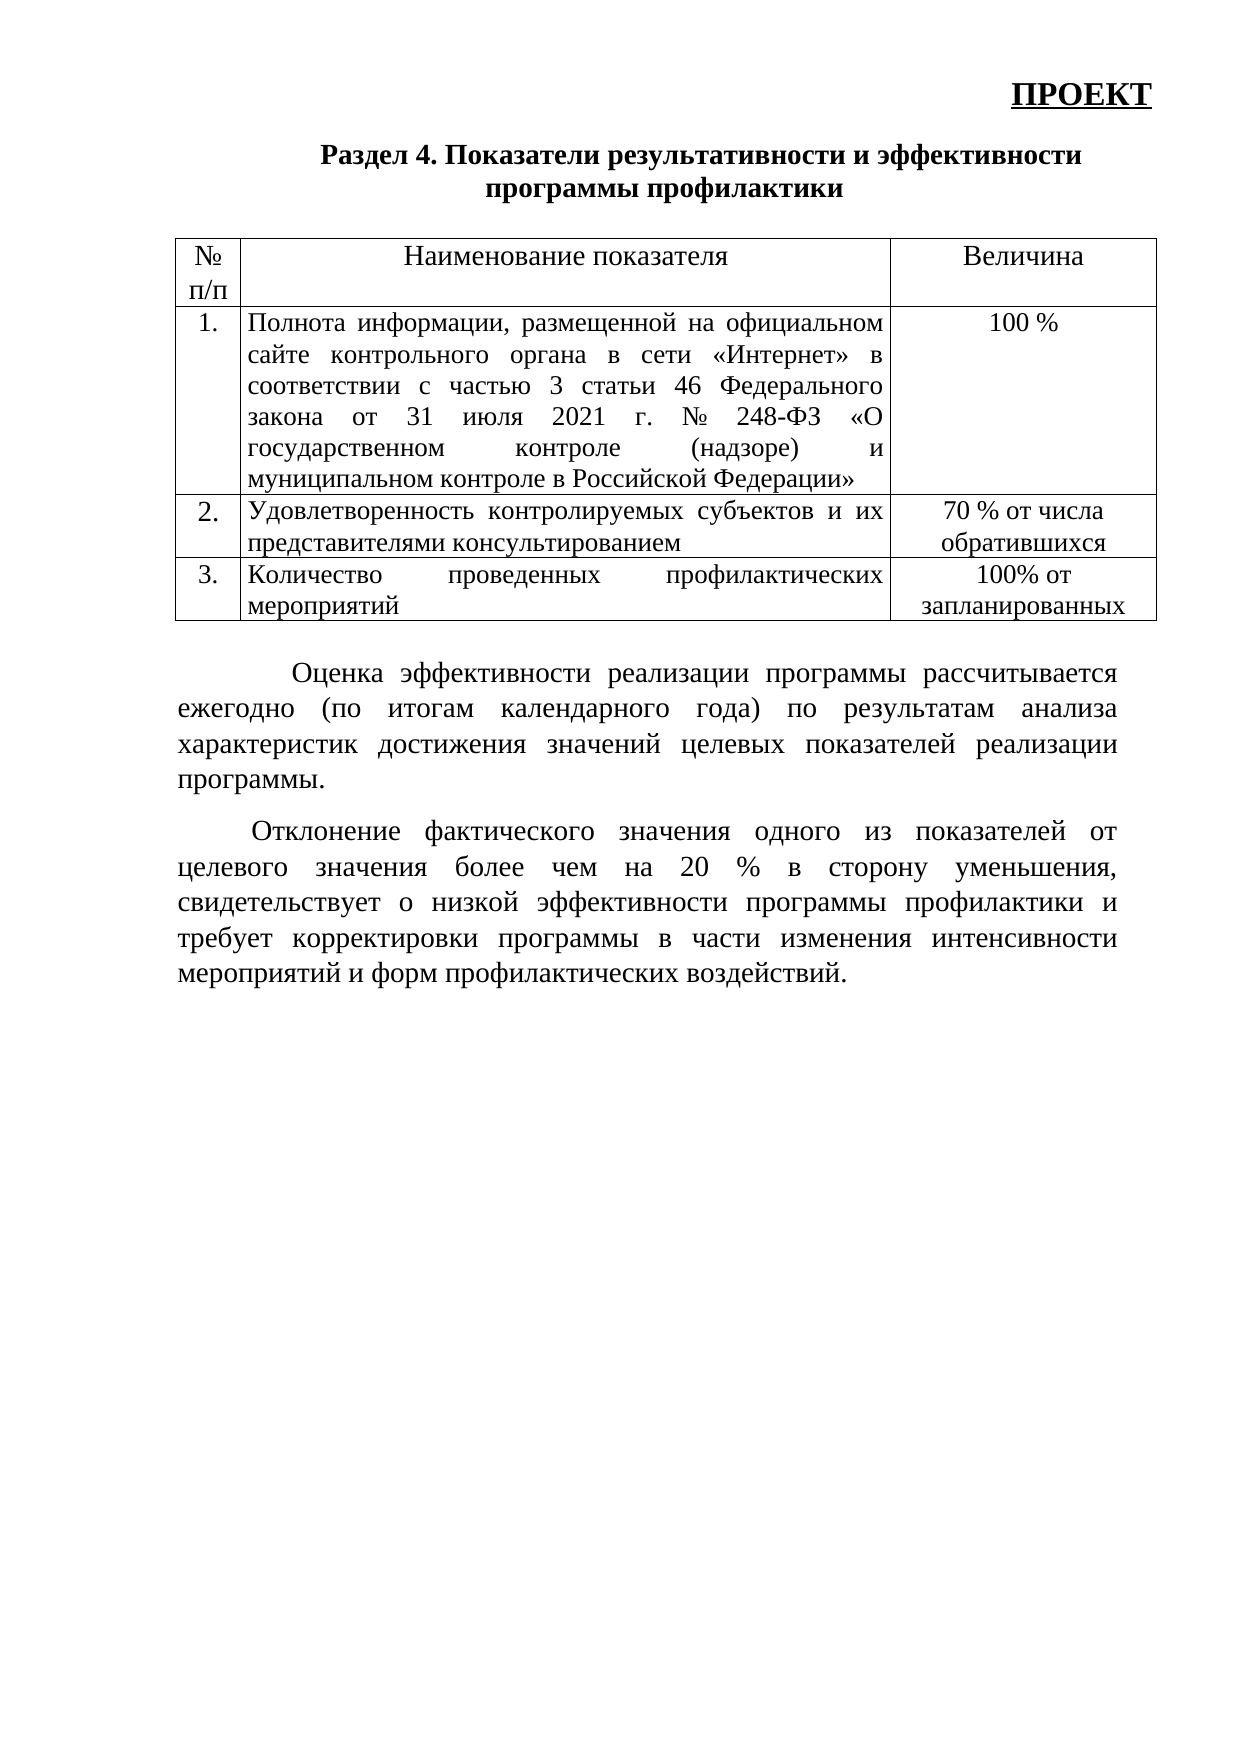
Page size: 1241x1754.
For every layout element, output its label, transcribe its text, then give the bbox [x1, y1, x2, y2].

table_header Величина [891, 239, 1156, 306]
text Оценка эффективности реализации программы рассчитывается ежегодно (по итогам календарного года) по результатам анализа характеристик достижения значений целевых показателей реализации программы. [177, 759, 1118, 795]
table_cell Удовлетворенность контролируемых субъектов и их представителями консультированием [241, 495, 890, 557]
table_cell 3. [176, 558, 240, 620]
table_cell Полнота информации, размещенной на официальном сайте контрольного органа в сети «Интернет» в соответствии с частью 3 статьи 46 Федерального закона от 31 июля 2021 г. № 248-ФЗ «О государственном контроле (надзоре) и муниципальном контроле в Российской Федерации» [241, 307, 890, 493]
table_cell 2. [176, 495, 240, 557]
text Раздел 4. Показатели результативности и эффективности программы профилактики [177, 137, 1152, 204]
table_cell 70 % от числа обратившихся [891, 495, 1156, 557]
table_cell 100% от запланированных [891, 558, 1156, 620]
table_header № п/п [176, 239, 240, 306]
text Отклонение фактического значения одного из показателей от целевого значения более чем на 20 % в сторону уменьшения, свидетельствует о низкой эффективности программы профилактики и требует корректировки программы в части изменения интенсивности мероприятий и форм профилактических воздействий. [177, 953, 1118, 989]
table_header Наименование показателя [241, 239, 890, 306]
table_cell 100 % [891, 307, 1156, 493]
table_cell Количество проведенных профилактических мероприятий [241, 558, 890, 620]
text Отклонение фактического значения одного из показателей от целевого значения более чем на 20 % в сторону уменьшения, свидетельствует о низкой эффективности программы профилактики и требует корректировки программы в части изменения интенсивности мероприятий и форм профилактических воздействий. [177, 813, 1118, 849]
table_cell 1. [176, 307, 240, 493]
